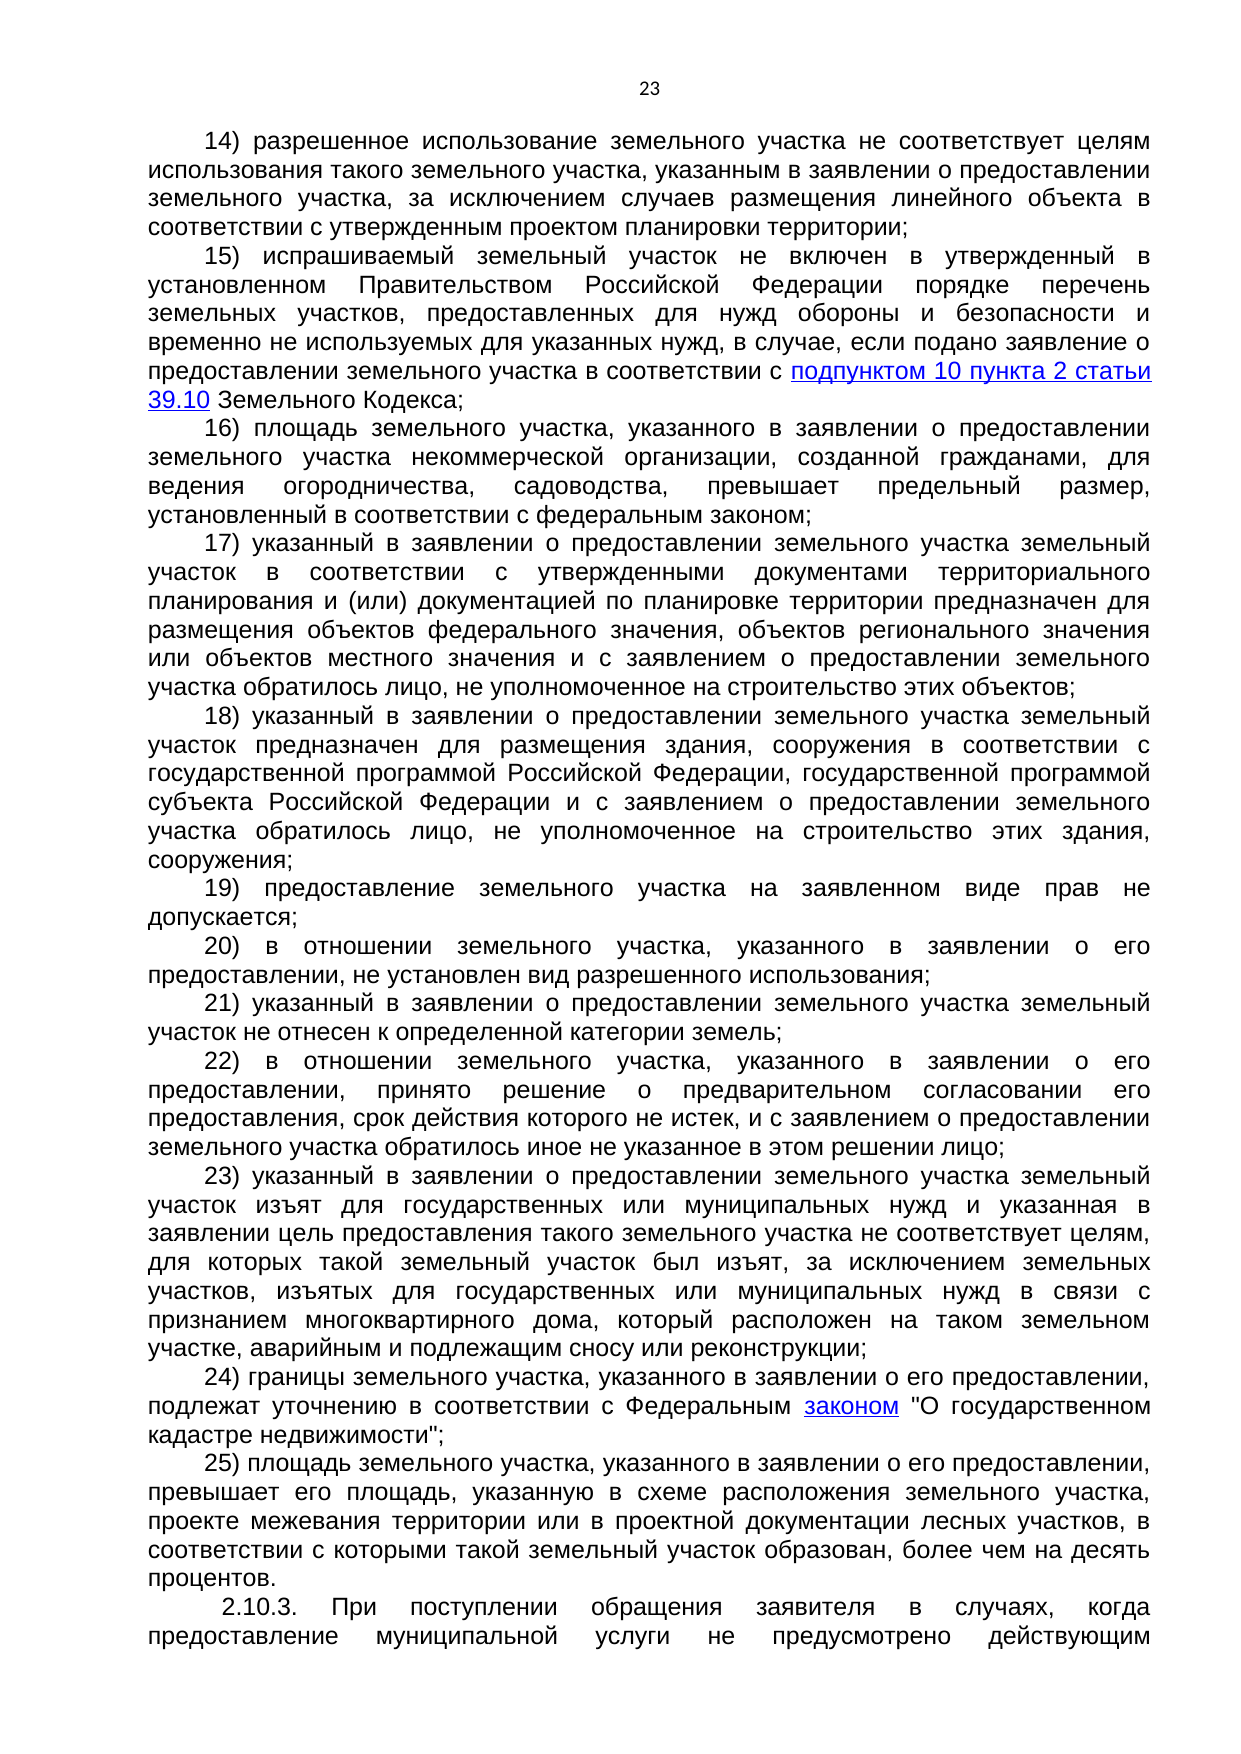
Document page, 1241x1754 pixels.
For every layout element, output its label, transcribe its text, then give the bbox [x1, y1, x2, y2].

text 21) указанный в заявлении о предоставлении земельного участка земельный участок не отнесен к определенной категории земель; [148, 988, 1152, 1046]
text 15) испрашиваемый земельный участок не включен в утвержденный в установленном Правительством Российской Федерации порядке перечень земельных участков, предоставленных для нужд обороны и безопасности и временно не используемых для указанных нужд, в случае, если подано заявление о предоставлении земельного участка в соответствии с подпунктом 10 пункта 2 статьи 39.10 Земельного Кодекса; [148, 241, 1152, 413]
text 19) предоставление земельного участка на заявленном виде прав не допускается; [148, 873, 1152, 931]
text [148, 1592, 1152, 1649]
text 14) разрешенное использование земельного участка не соответствует целям использования такого земельного участка, указанным в заявлении о предоставлении земельного участка, за исключением случаев размещения линейного объекта в соответствии с утвержденным проектом планировки территории; [148, 126, 1152, 241]
text 20) в отношении земельного участка, указанного в заявлении о его предоставлении, не установлен вид разрешенного использования; [148, 931, 1152, 988]
text 23) указанный в заявлении о предоставлении земельного участка земельный участок изъят для государственных или муниципальных нужд и указанная в заявлении цель предоставления такого земельного участка не соответствует целям, для которых такой земельный участок был изъят, за исключением земельных участков, изъятых для государственных или муниципальных нужд в связи с признанием многоквартирного дома, который расположен на таком земельном участке, аварийным и подлежащим сносу или реконструкции; [148, 1161, 1152, 1362]
text 16) площадь земельного участка, указанного в заявлении о предоставлении земельного участка некоммерческой организации, созданной гражданами, для ведения огородничества, садоводства, превышает предельный размер, установленный в соответствии с федеральным законом; [148, 413, 1152, 528]
text 24) границы земельного участка, указанного в заявлении о его предоставлении, подлежат уточнению в соответствии с Федеральным законом "О государственном кадастре недвижимости"; [148, 1362, 1152, 1448]
text 22) в отношении земельного участка, указанного в заявлении о его предоставлении, принято решение о предварительном согласовании его предоставления, срок действия которого не истек, и с заявлением о предоставлении земельного участка обратилось иное не указанное в этом решении лицо; [148, 1046, 1152, 1161]
text 17) указанный в заявлении о предоставлении земельного участка земельный участок в соответствии с утвержденными документами территориального планирования и (или) документацией по планировке территории предназначен для размещения объектов федерального значения, объектов регионального значения или объектов местного значения и с заявлением о предоставлении земельного участка обратилось лицо, не уполномоченное на строительство этих объектов; [148, 528, 1152, 701]
text 25) площадь земельного участка, указанного в заявлении о его предоставлении, превышает его площадь, указанную в схеме расположения земельного участка, проекте межевания территории или в проектной документации лесных участков, в соответствии с которыми такой земельный участок образован, более чем на десять процентов. [148, 1448, 1152, 1592]
text 18) указанный в заявлении о предоставлении земельного участка земельный участок предназначен для размещения здания, сооружения в соответствии с государственной программой Российской Федерации, государственной программой субъекта Российской Федерации и с заявлением о предоставлении земельного участка обратилось лицо, не уполномоченное на строительство этих здания, сооружения; [148, 701, 1152, 873]
